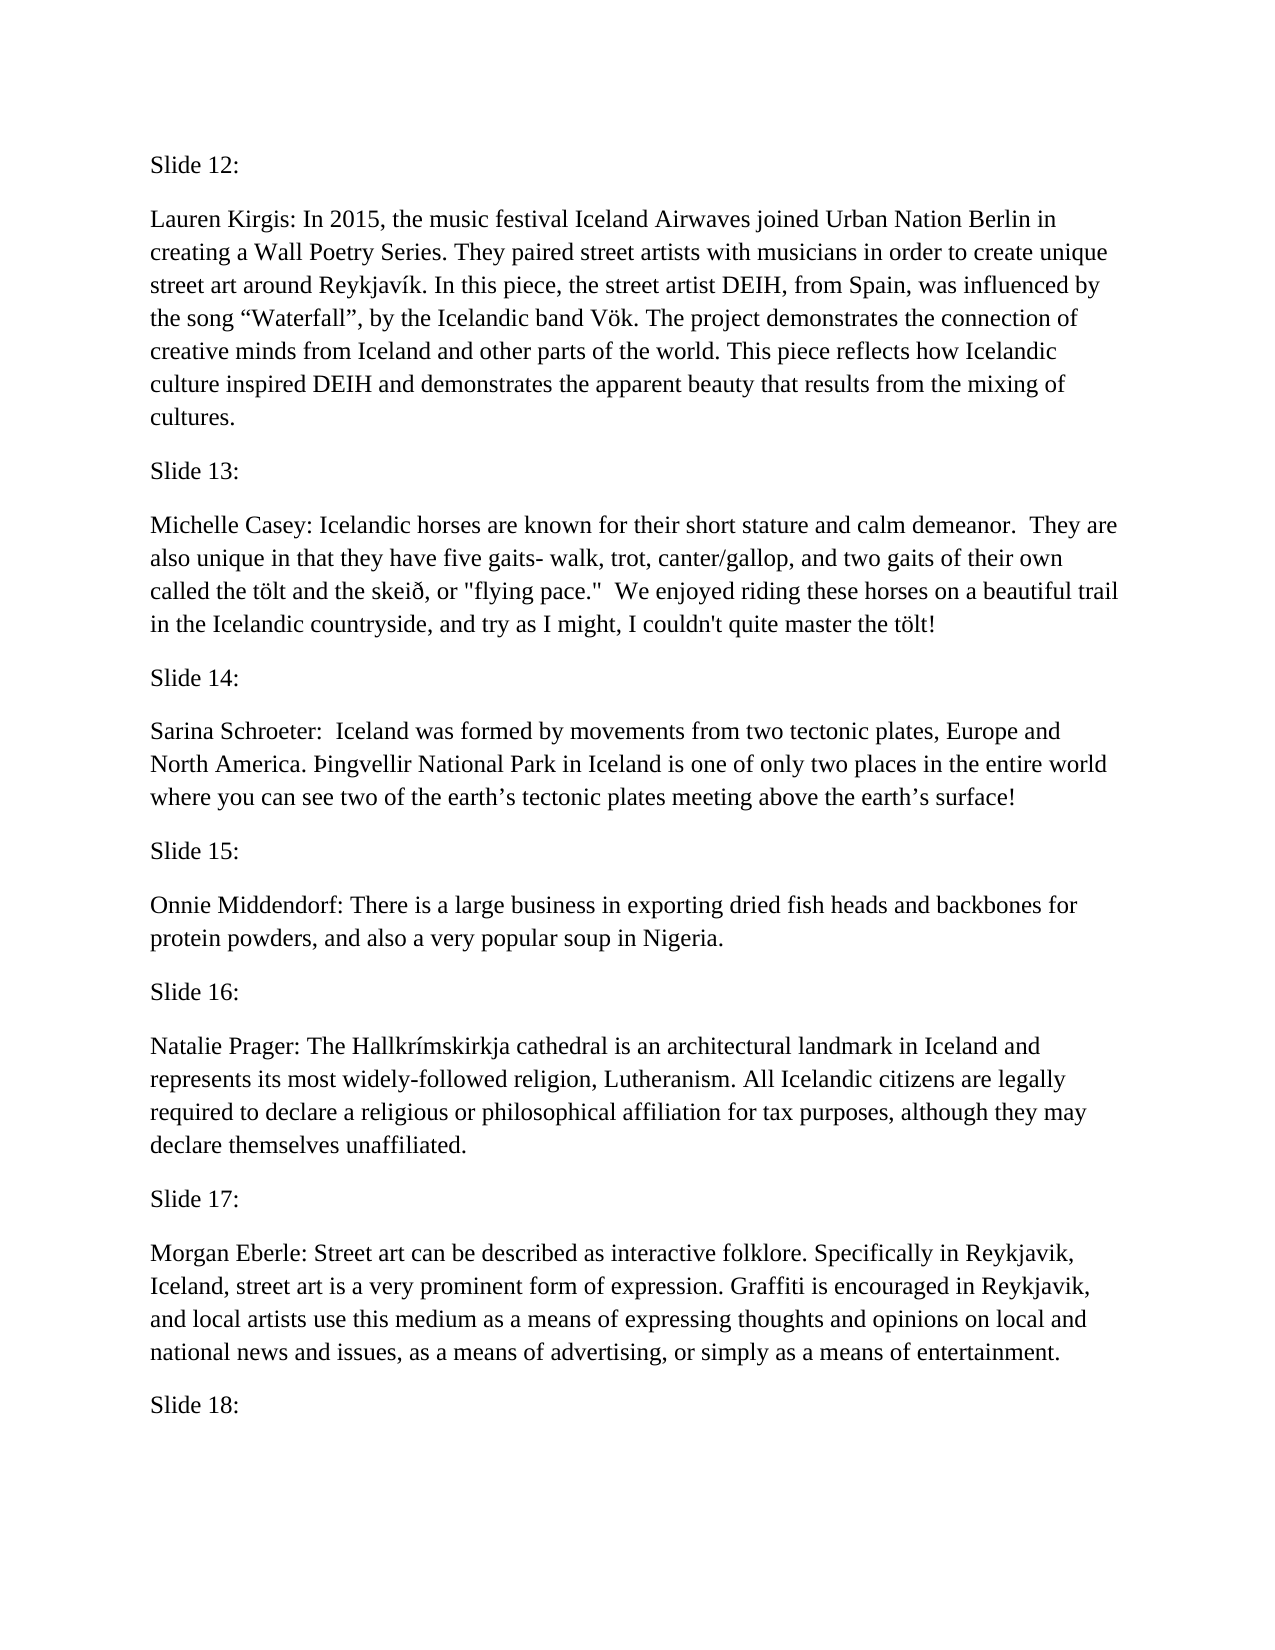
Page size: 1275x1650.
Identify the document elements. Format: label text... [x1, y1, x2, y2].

text Slide 14: [150, 663, 1125, 691]
text Onnie Middendorf: There is a large business in exporting dried fish heads and backbones for protein powders, and also a very popular soup in Nigeria. [150, 890, 1125, 952]
text Michelle Casey: Icelandic horses are known for their short stature and calm demeanor. They are also unique in that they have five gaits- walk, trot, canter/gallop, and two gaits of their own called the tölt and the skeið, or "flying pace." We enjoyed riding these horses on a beautiful trail in the Icelandic countryside, and try as I might, I couldn't quite master the tӧlt! [150, 510, 1125, 637]
text Natalie Prager: The Hallkrímskirkja cathedral is an architectural landmark in Iceland and represents its most widely-followed religion, Lutheranism. All Icelandic citizens are legally required to declare a religious or philosophical affiliation for tax purposes, although they may declare themselves unaffiliated. [150, 1031, 1125, 1159]
text Morgan Eberle: Street art can be described as interactive folklore. Specifically in Reykjavik, Iceland, street art is a very prominent form of expression. Graffiti is encouraged in Reykjavik, and local artists use this medium as a means of expressing thoughts and opinions on local and national news and issues, as a means of advertising, or simply as a means of entertainment. [150, 1238, 1125, 1366]
text Lauren Kirgis: In 2015, the music festival Iceland Airwaves joined Urban Nation Berlin in creating a Wall Poetry Series. They paired street artists with musicians in order to create unique street art around Reykjavík. In this piece, the street artist DEIH, from Spain, was influenced by the song “Waterfall”, by the Icelandic band Vök. The project demonstrates the connection of creative minds from Iceland and other parts of the world. This piece reflects how Icelandic culture inspired DEIH and demonstrates the apparent beauty that results from the mixing of cultures. [150, 204, 1125, 431]
text Slide 18: [150, 1391, 1125, 1419]
text Sarina Schroeter: Iceland was formed by movements from two tectonic plates, Europe and North America. Þingvellir National Park in Iceland is one of only two places in the entire world where you can see two of the earth’s tectonic plates meeting above the earth’s surface! [150, 716, 1125, 811]
text Slide 15: [150, 836, 1125, 865]
text Slide 13: [150, 456, 1125, 484]
text Slide 16: [150, 977, 1125, 1006]
text Slide 12: [150, 150, 1125, 179]
text Slide 17: [150, 1184, 1125, 1213]
